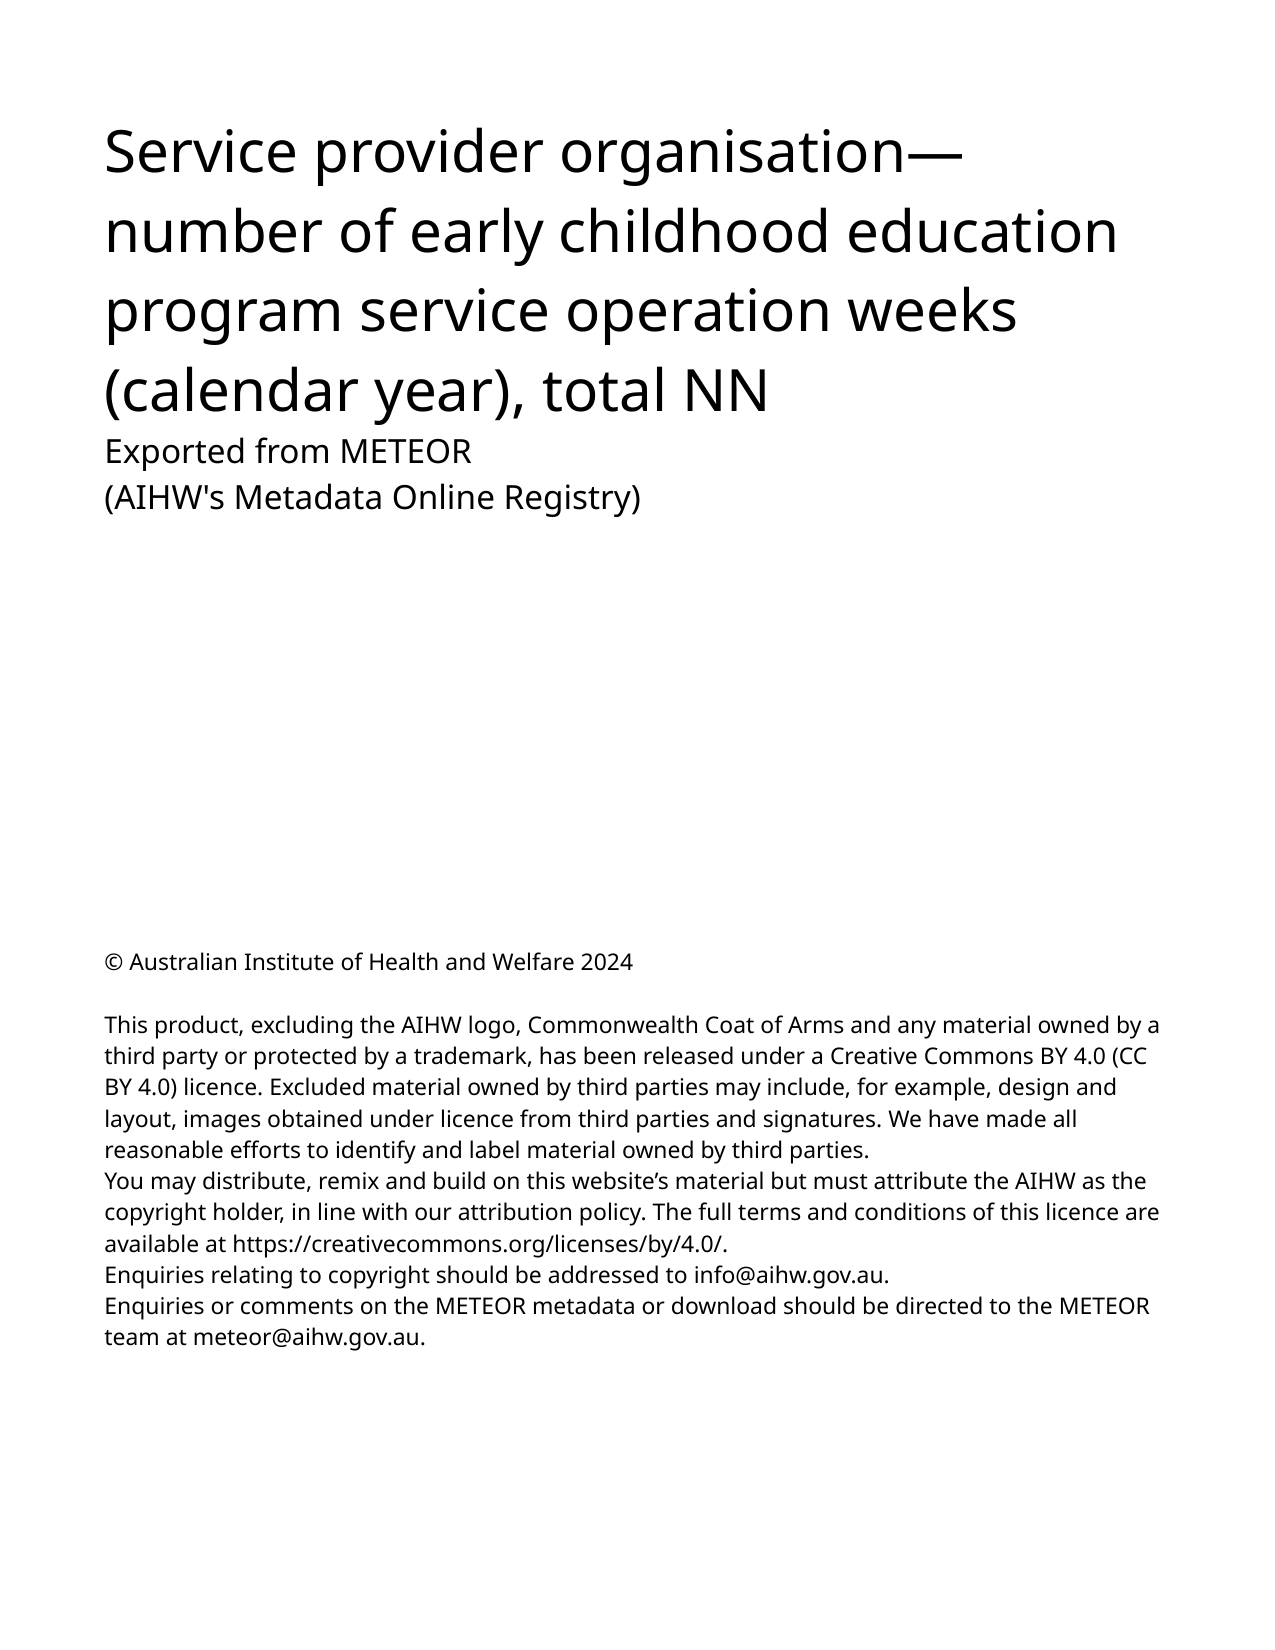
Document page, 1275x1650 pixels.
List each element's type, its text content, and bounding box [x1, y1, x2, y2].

text Enquiries or comments on the METEOR metadata or download should be directed to the METEOR team at meteor@aihw.gov.au. [104, 1290, 1171, 1352]
title Service provider organisation—number of early childhood education program service operation weeks (calendar year), total NN [104, 110, 1171, 428]
text You may distribute, remix and build on this website’s material but must attribute the AIHW as the copyright holder, in line with our attribution policy. The full terms and conditions of this licence are available at https://creativecommons.org/licenses/by/4.0/. [104, 1165, 1171, 1259]
subtitle Exported from METEOR [104, 428, 1171, 474]
text © Australian Institute of Health and Welfare 2024 [104, 946, 1171, 977]
subtitle (AIHW's Metadata Online Registry) [104, 474, 1171, 519]
text Enquiries relating to copyright should be addressed to info@aihw.gov.au. [104, 1259, 1171, 1290]
text This product, excluding the AIHW logo, Commonwealth Coat of Arms and any material owned by a third party or protected by a trademark, has been released under a Creative Commons BY 4.0 (CC BY 4.0) licence. Excluded material owned by third parties may include, for example, design and layout, images obtained under licence from third parties and signatures. We have made all reasonable efforts to identify and label material owned by third parties. [104, 1009, 1171, 1165]
